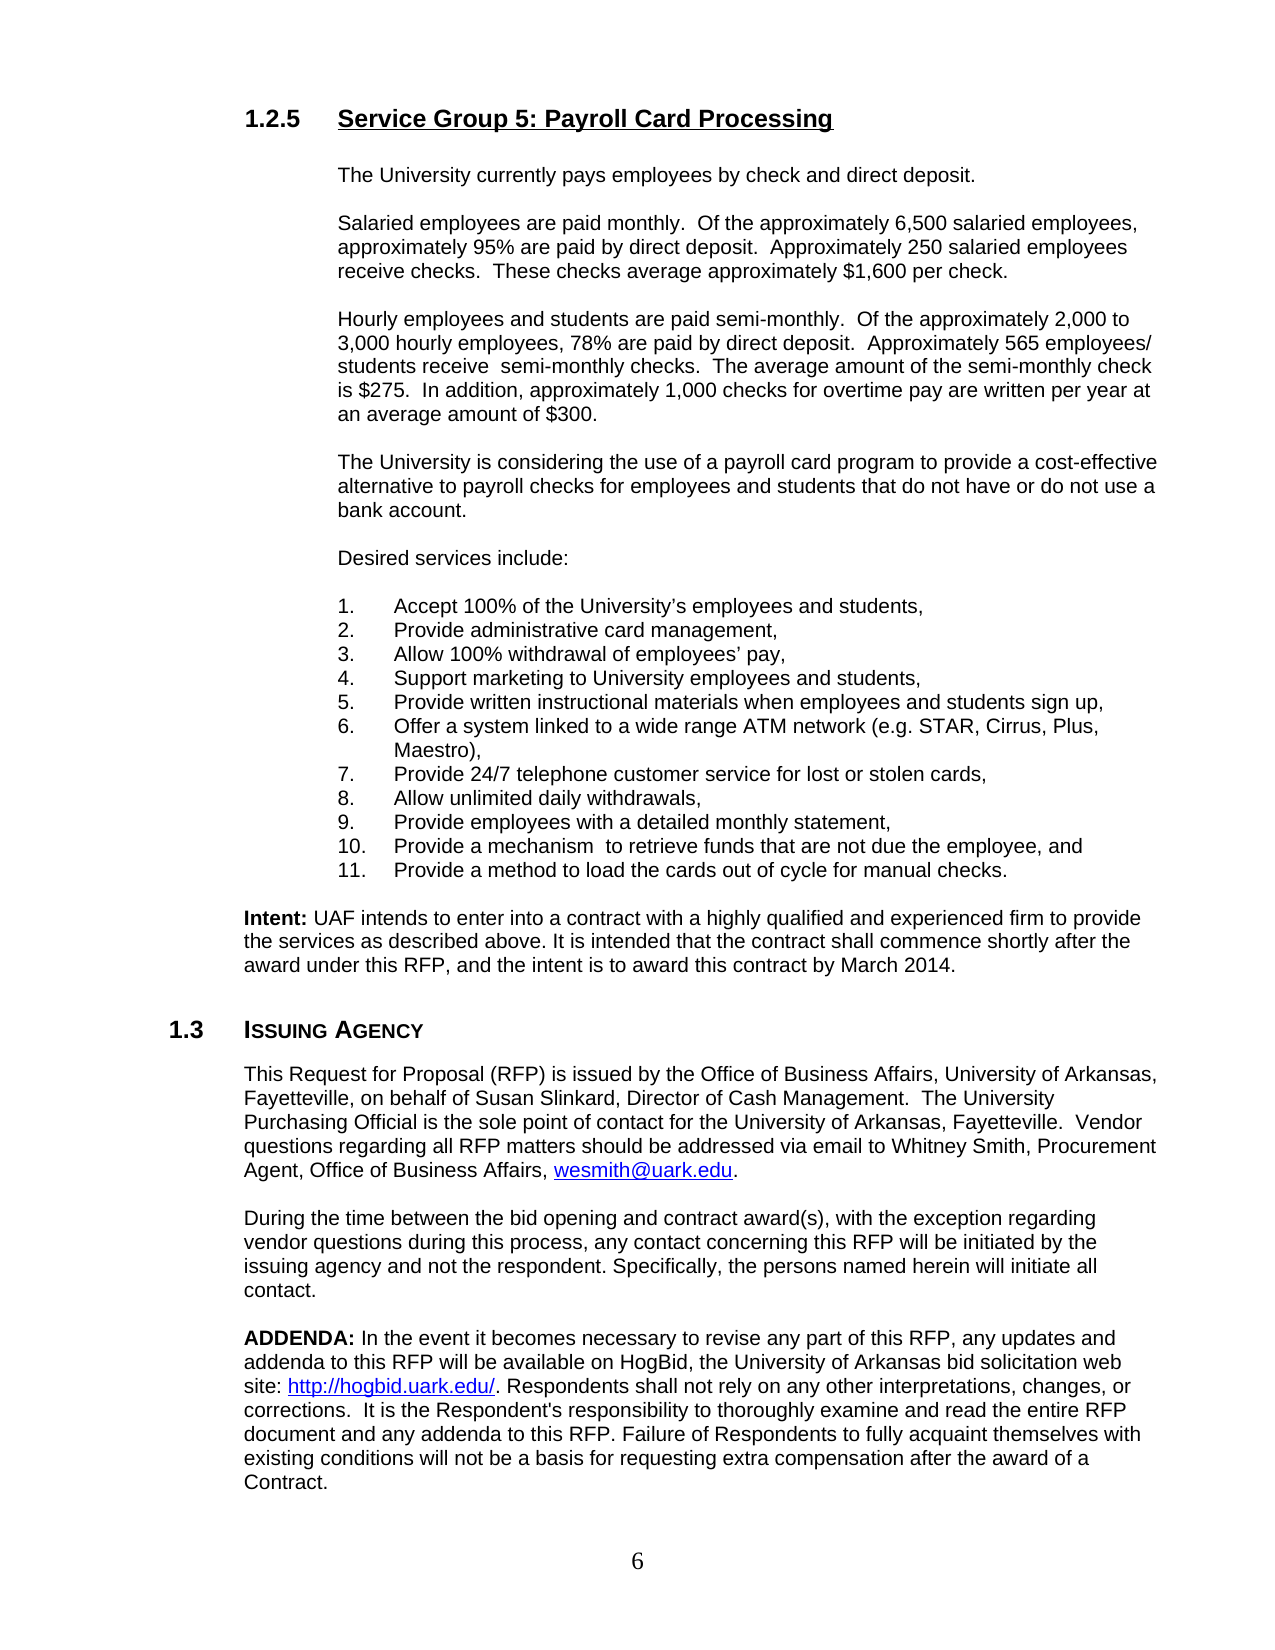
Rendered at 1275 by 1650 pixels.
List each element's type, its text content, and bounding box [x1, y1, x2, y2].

text Desired services include: [337, 546, 1162, 570]
list Accept 100% of the University’s employees and students, [337, 594, 1162, 618]
text The University is considering the use of a payroll card program to provide a cost-effective alternative to payroll checks for employees and students that do not have or do not use a bank account. [337, 450, 1162, 522]
list Provide written instructional materials when employees and students sign up, [337, 690, 1162, 714]
text 1.2.5 Service Group 5: Payroll Card Processing [244, 104, 1162, 132]
text Intent: UAF intends to enter into a contract with a highly qualified and experienced firm to provide the services as described above. It is intended that the contract shall commence shortly after the award under this RFP, and the intent is to award this contract by March 2014. [244, 905, 1162, 977]
text Hourly employees and students are paid semi-monthly. Of the approximately 2,000 to 3,000 hourly employees, 78% are paid by direct deposit. Approximately 565 employees/ students receive semi-monthly checks. The average amount of the semi-monthly check is $275. In addition, approximately 1,000 checks for overtime pay are written per year at an average amount of $300. [337, 306, 1162, 426]
list Provide employees with a detailed monthly statement, [337, 809, 1162, 833]
list Support marketing to University employees and students, [337, 666, 1162, 690]
list Provide administrative card management, [337, 618, 1162, 642]
list Provide a method to load the cards out of cycle for manual checks. [337, 857, 1162, 881]
list Allow unlimited daily withdrawals, [337, 786, 1162, 809]
text Salaried employees are paid monthly. Of the approximately 6,500 salaried employees, approximately 95% are paid by direct deposit. Approximately 250 salaried employees receive checks. These checks average approximately $1,600 per check. [337, 211, 1162, 282]
text During the time between the bid opening and contract award(s), with the exception regarding vendor questions during this process, any contact concerning this RFP will be initiated by the issuing agency and not the respondent. Specifically, the persons named herein will initiate all contact. [112, 1206, 1162, 1302]
list Offer a system linked to a wide range ATM network (e.g. STAR, Cirrus, Plus, Maestro), [337, 714, 1162, 762]
list Allow 100% withdrawal of employees’ pay, [337, 642, 1162, 666]
list Issuing Agency [169, 1015, 1162, 1043]
text ADDENDA: In the event it becomes necessary to revise any part of this RFP, any updates and addenda to this RFP will be available on HogBid, the University of Arkansas bid solicitation web site: http://hogbid.uark.edu/. Respondents shall not rely on any other interpretations, changes, or corrections. It is the Respondent's responsibility to thoroughly examine and read the entire RFP document and any addenda to this RFP. Failure of Respondents to fully acquaint themselves with existing conditions will not be a basis for requesting extra compensation after the award of a Contract. [112, 1326, 1162, 1493]
text This Request for Proposal (RFP) is issued by the Office of Business Affairs, University of Arkansas, Fayetteville, on behalf of Susan Slinkard, Director of Cash Management. The University Purchasing Official is the sole point of contact for the University of Arkansas, Fayetteville. Vendor questions regarding all RFP matters should be addressed via email to Whitney Smith, Procurement Agent, Office of Business Affairs, wesmith@uark.edu. [112, 1062, 1162, 1182]
list Provide a mechanism to retrieve funds that are not due the employee, and [337, 833, 1162, 857]
text The University currently pays employees by check and direct deposit. [337, 163, 1162, 187]
list Provide 24/7 telephone customer service for lost or stolen cards, [337, 762, 1162, 786]
